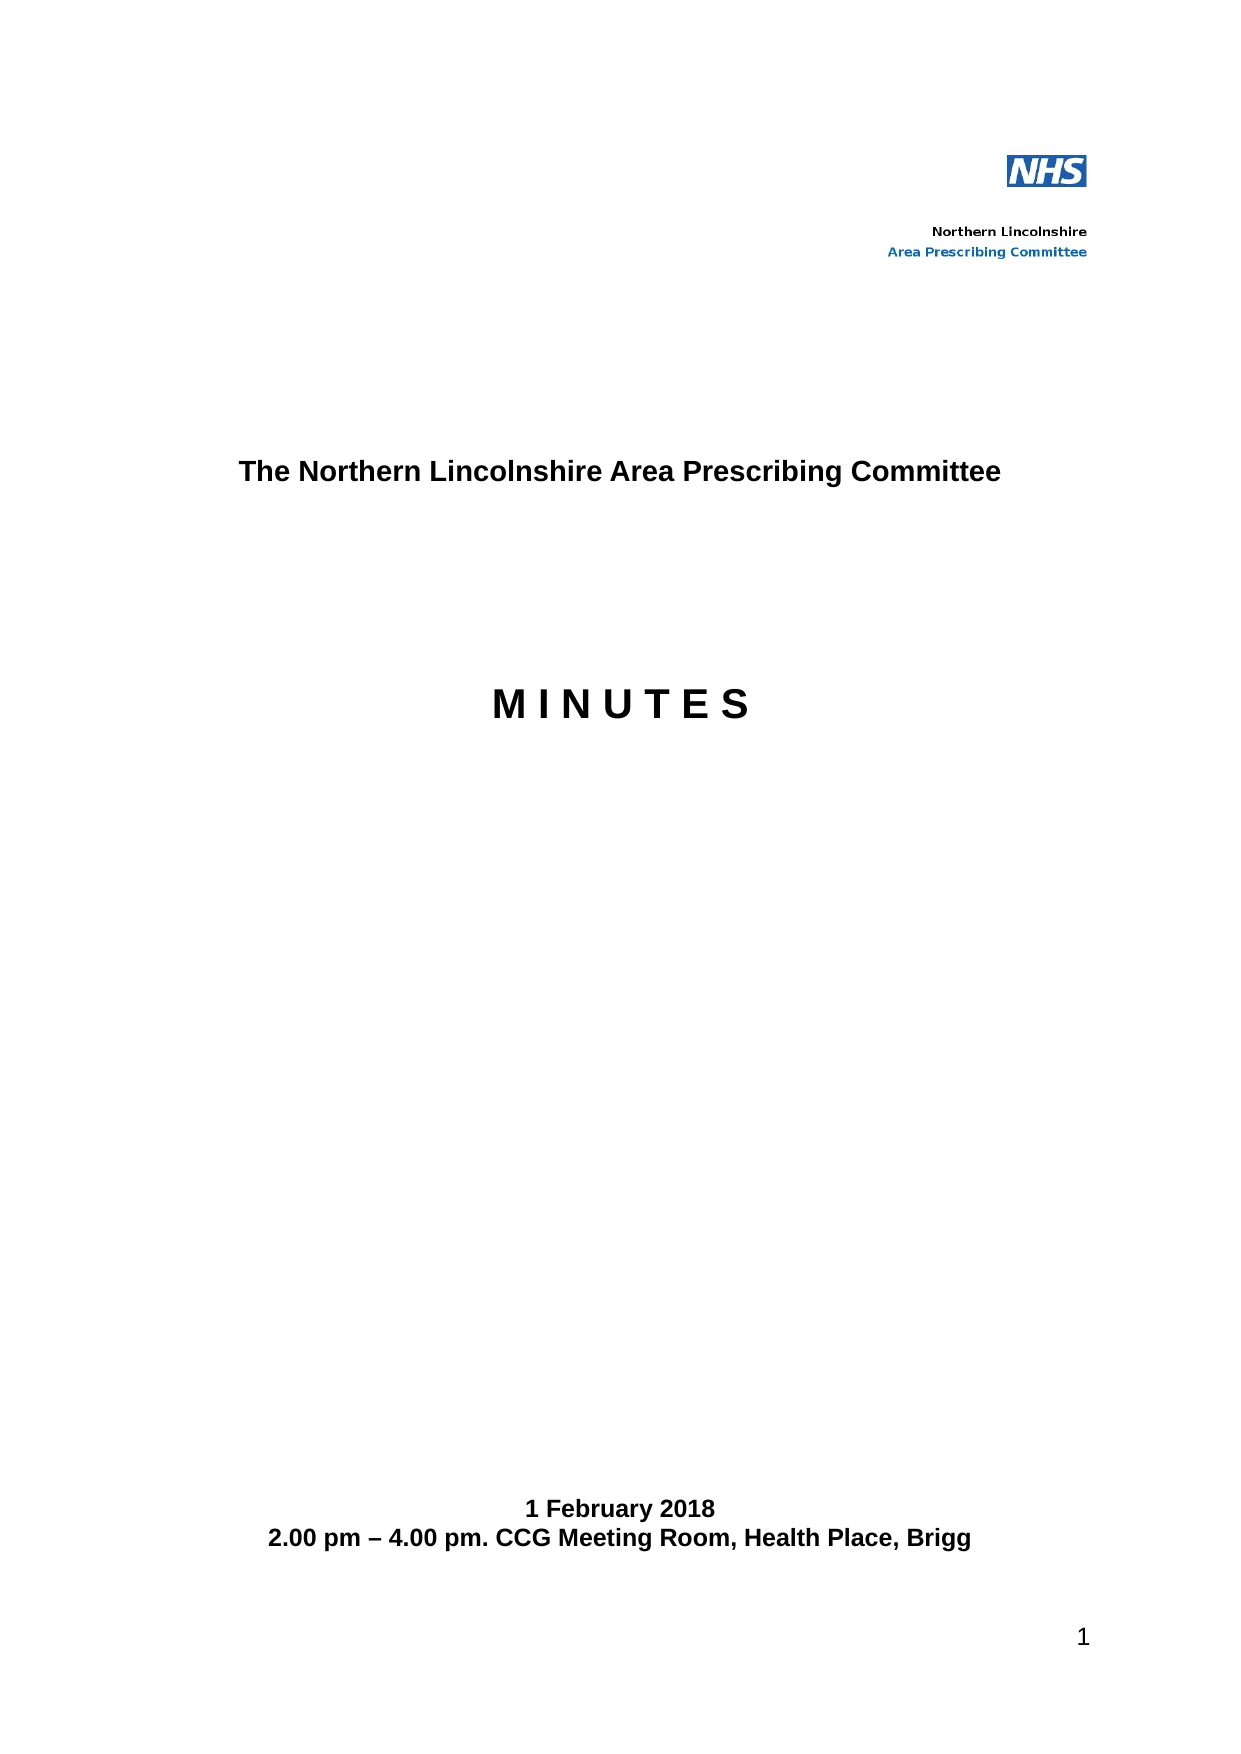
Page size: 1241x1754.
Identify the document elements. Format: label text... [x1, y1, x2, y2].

text M I N U T E S [150, 679, 1090, 727]
text The Northern Lincolnshire Area Prescribing Committee [150, 454, 1090, 488]
text 2.00 pm – 4.00 pm. CCG Meeting Room, Health Place, Brigg [150, 1523, 1090, 1551]
picture [879, 152, 1089, 263]
text 1 February 2018 [150, 1494, 1090, 1523]
